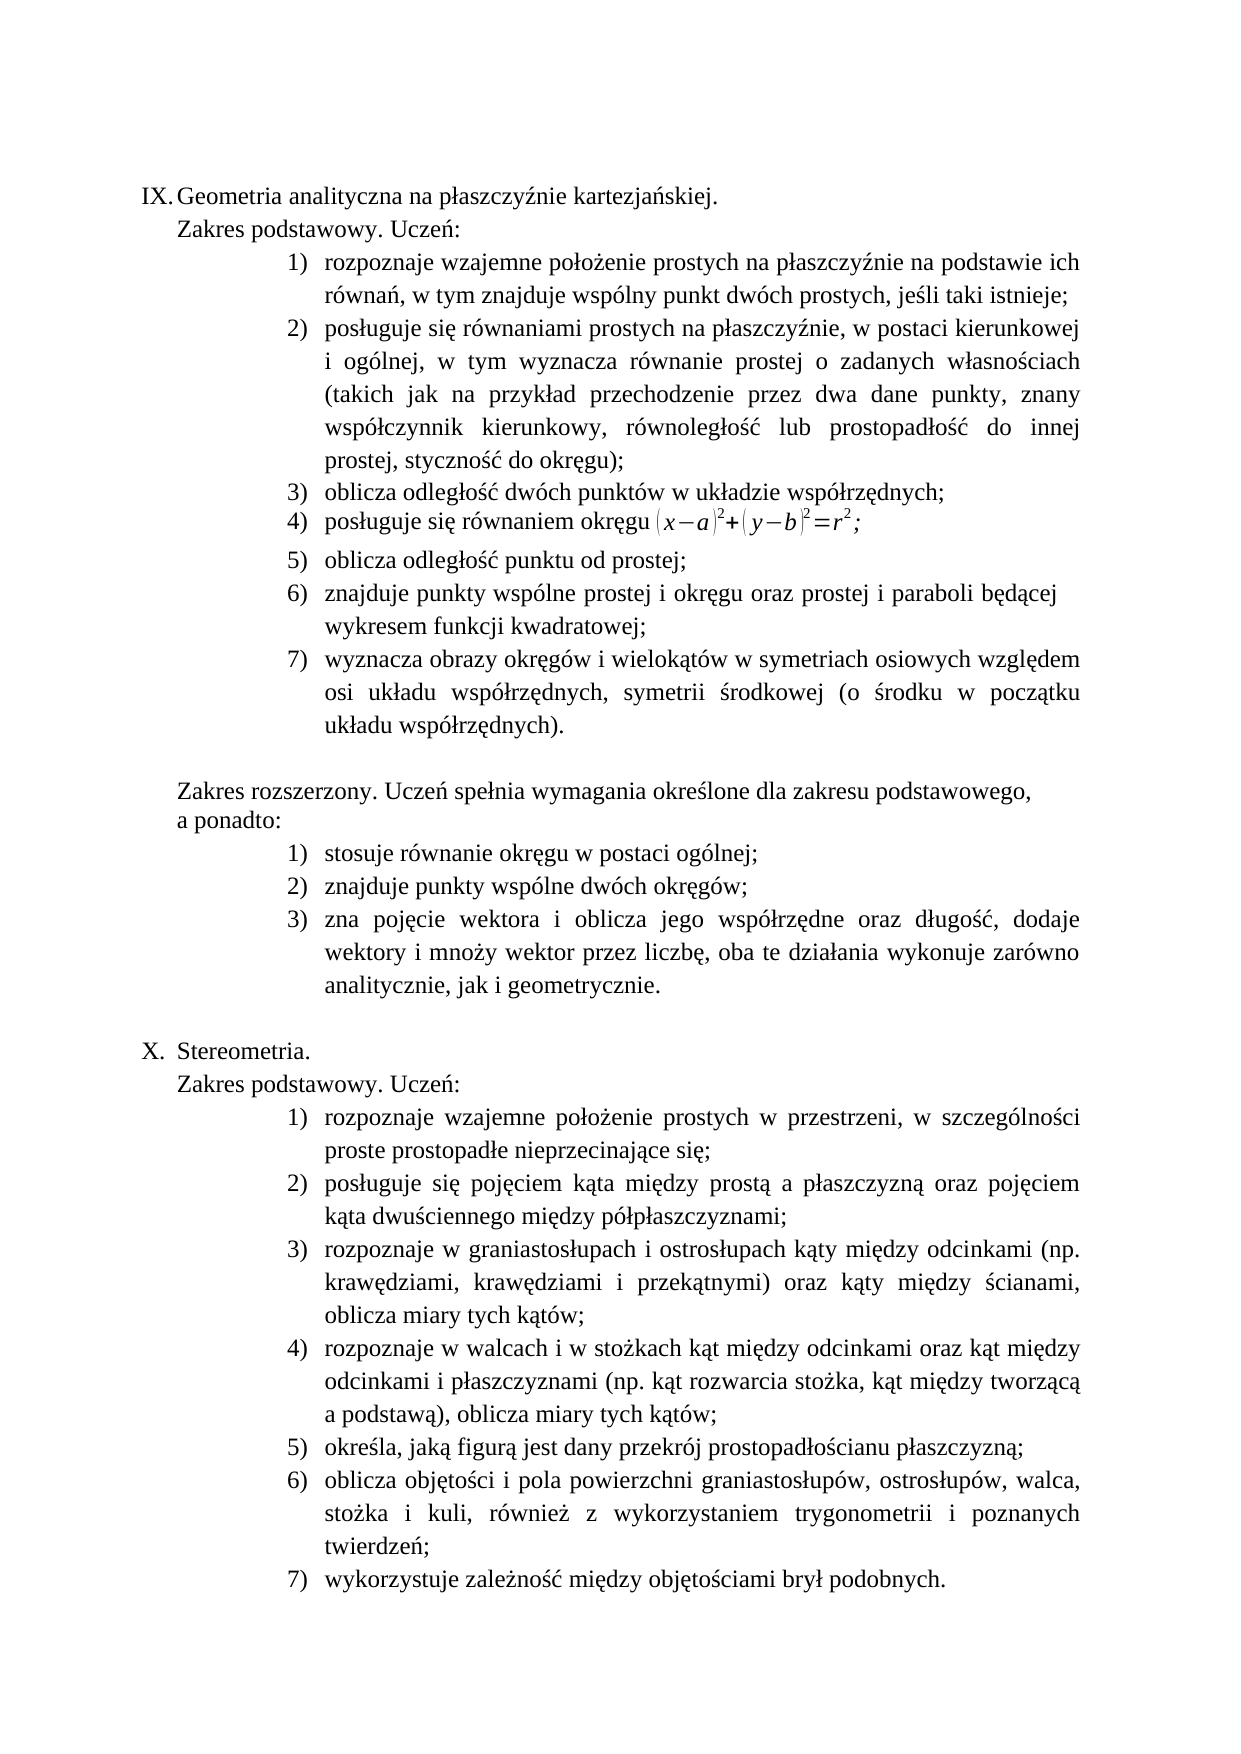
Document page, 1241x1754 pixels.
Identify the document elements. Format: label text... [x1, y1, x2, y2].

list zna pojęcie wektora i oblicza jego współrzędne oraz długość, dodaje wektory i mnoży wektor przez liczbę, oba te działania wykonuje zarówno analitycznie, jak i geometrycznie. [287, 904, 1081, 999]
list wyznacza obrazy okręgów i wielokątów w symetriach osiowych względem osi układu współrzędnych, symetrii środkowej (o środku w początku układu współrzędnych). [287, 644, 1081, 739]
list rozpoznaje wzajemne położenie prostych w przestrzeni, w szczególności proste prostopadłe nieprzecinające się; [287, 1102, 1081, 1164]
list rozpoznaje w walcach i w stożkach kąt między odcinkami oraz kąt między odcinkami i płaszczyznami (np. kąt rozwarcia stożka, kąt między tworzącą a podstawą), oblicza miary tych kątów; [287, 1333, 1081, 1428]
list rozpoznaje wzajemne położenie prostych na płaszczyźnie na podstawie ich równań, w tym znajduje wspólny punkt dwóch prostych, jeśli taki istnieje; [287, 247, 1080, 308]
list oblicza odległość punktu od prostej; [287, 545, 1093, 573]
list stosuje równanie okręgu w postaci ogólnej; [287, 838, 1093, 867]
list posługuje się równaniem okręgu [287, 507, 1093, 535]
list wykorzystuje zależność między objętościami brył podobnych. [287, 1564, 1093, 1593]
list Geometria analityczna na płaszczyźnie kartezjańskiej. Zakres podstawowy. Uczeń: [141, 181, 718, 242]
list oblicza objętości i pola powierzchni graniastosłupów, ostrosłupów, walca, stożka i kuli, również z wykorzystaniem trygonometrii i poznanych twierdzeń; [287, 1465, 1081, 1560]
list znajduje punkty wspólne prostej i okręgu oraz prostej i paraboli będącej [287, 578, 1093, 607]
text a ponadto: [177, 805, 1093, 833]
text wykresem funkcji kwadratowej; [324, 611, 1093, 640]
list znajduje punkty wspólne dwóch okręgów; [287, 871, 1093, 900]
text Zakres rozszerzony. Uczeń spełnia wymagania określone dla zakresu podstawowego, [177, 776, 1093, 805]
list posługuje się pojęciem kąta między prostą a płaszczyzną oraz pojęciem kąta dwuściennego między półpłaszczyznami; [287, 1168, 1081, 1230]
list posługuje się równaniami prostych na płaszczyźnie, w postaci kierunkowej i ogólnej, w tym wyznacza równanie prostej o zadanych własnościach (takich jak na przykład przechodzenie przez dwa dane punkty, znany współczynnik kierunkowy, równoległość lub prostopadłość do innej prostej, styczność do okręgu); [287, 313, 1081, 474]
text Zakres podstawowy. Uczeń: [177, 1069, 1093, 1098]
list rozpoznaje w graniastosłupach i ostrosłupach kąty między odcinkami (np. krawędziami, krawędziami i przekątnymi) oraz kąty między ścianami, oblicza miary tych kątów; [287, 1234, 1081, 1329]
list oblicza odległość dwóch punktów w układzie współrzędnych; [287, 478, 1093, 507]
list Stereometria. [141, 1036, 1093, 1065]
list określa, jaką figurą jest dany przekrój prostopadłościanu płaszczyzną; [287, 1432, 1093, 1461]
